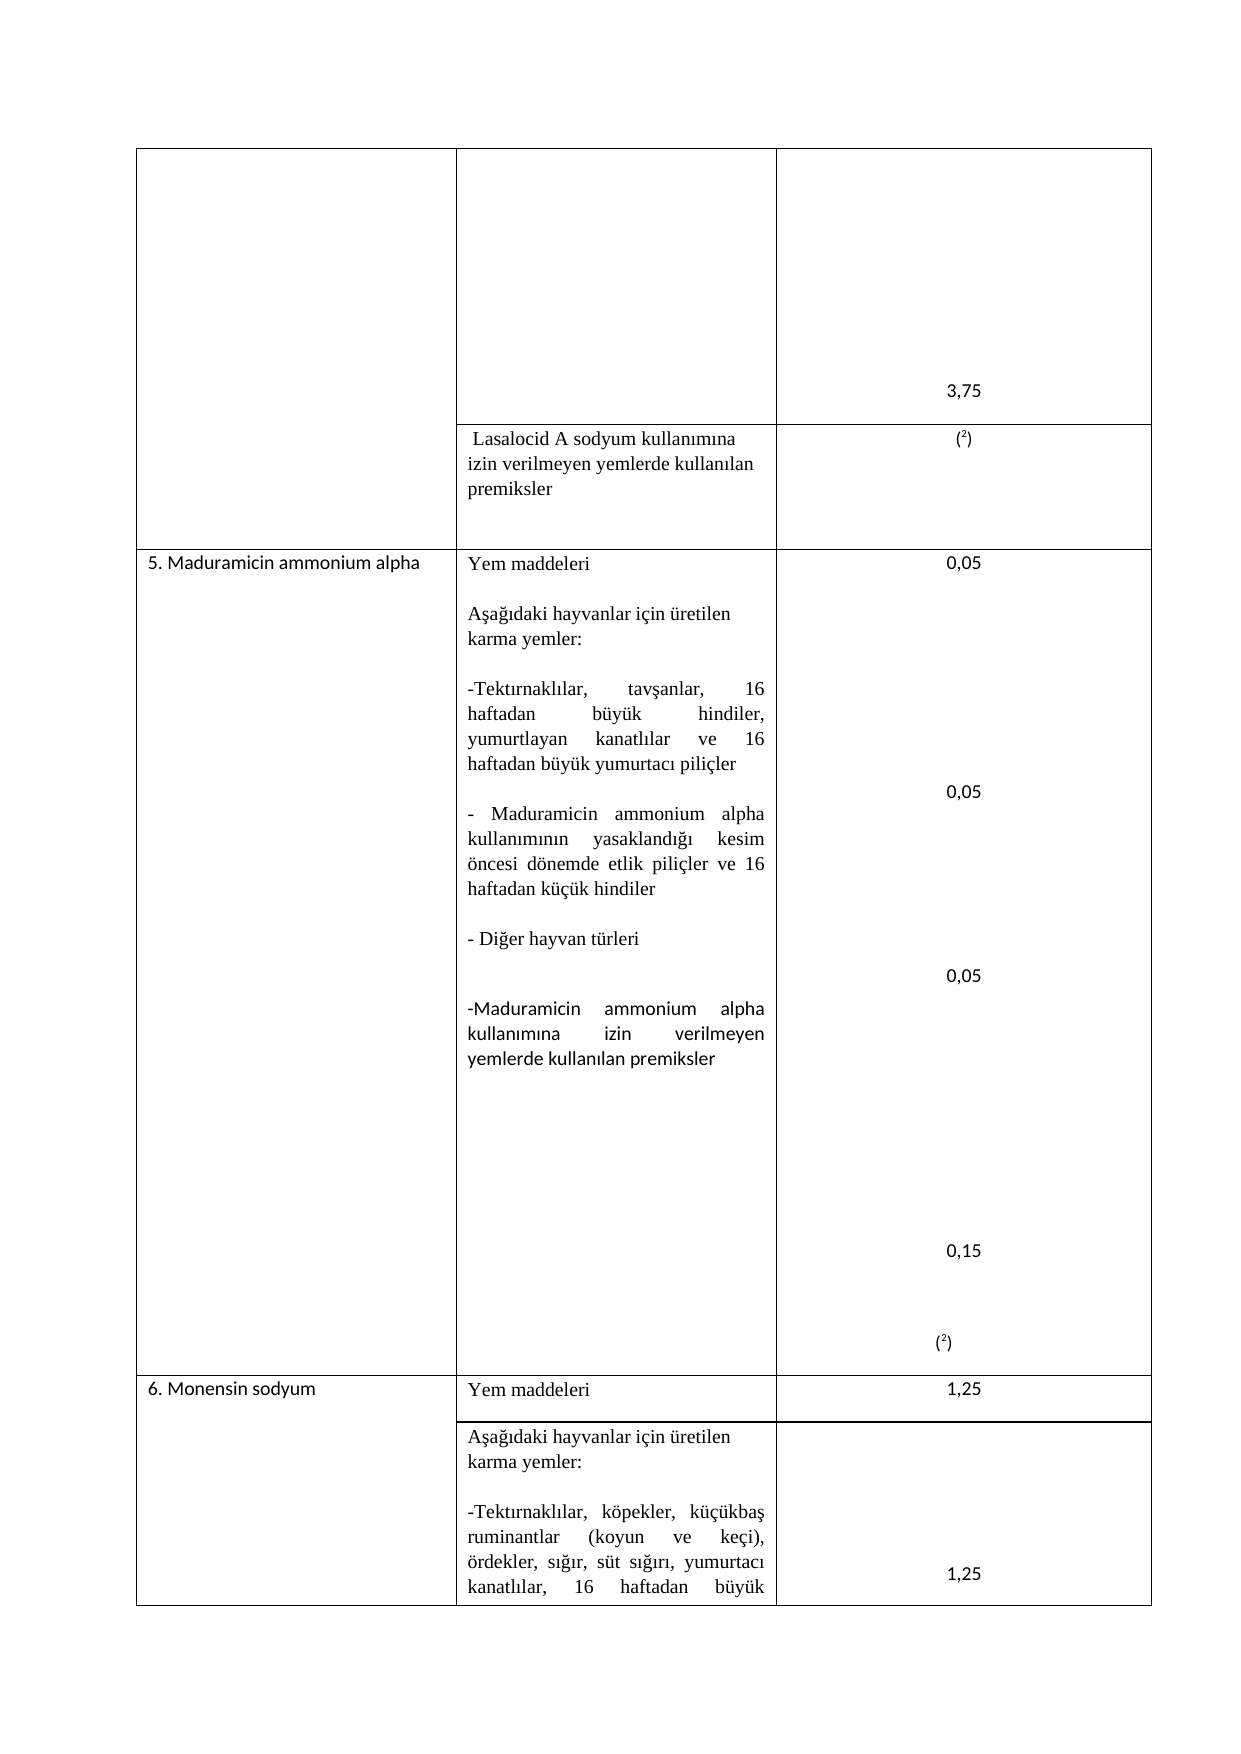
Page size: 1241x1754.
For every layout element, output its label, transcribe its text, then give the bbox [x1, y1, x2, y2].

table_cell Yem maddeleri [457, 1376, 776, 1421]
table_cell 0,05 0,05 0,05 0,15 (2) [777, 550, 1151, 1374]
table_cell 1,25 1,25 1,25 3,75 [777, 149, 1151, 424]
table_cell Yem maddeleri Aşağıdaki hayvanlar için üretilen karma yemler: -Tektırnaklılar, tavşanlar, 16 haftadan büyük hindiler, yumurtlayan kanatlılar ve 16 haftadan büyük yumurtacı piliçler - Maduramicin ammonium alpha kullanımının yasaklandığı kesim öncesi dönemde etlik piliçler ve 16 haftadan küçük hindiler - Diğer hayvan türleri -Maduramicin ammonium alpha kullanımına izin verilmeyen yemlerde kullanılan premiksler [457, 550, 776, 1374]
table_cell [457, 149, 776, 424]
table_cell Lasalocid A sodyum kullanımına izin verilmeyen yemlerde kullanılan premiksler [457, 425, 776, 548]
table_cell 1,25 1,25 3,75 [777, 1423, 1151, 1605]
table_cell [457, 1423, 776, 1605]
table_cell (2) [777, 425, 1151, 548]
table_cell 1,25 [777, 1376, 1151, 1421]
table_cell 6. Monensin sodyum [137, 1376, 456, 1605]
table_cell 5. Maduramicin ammonium alpha [137, 550, 456, 1374]
